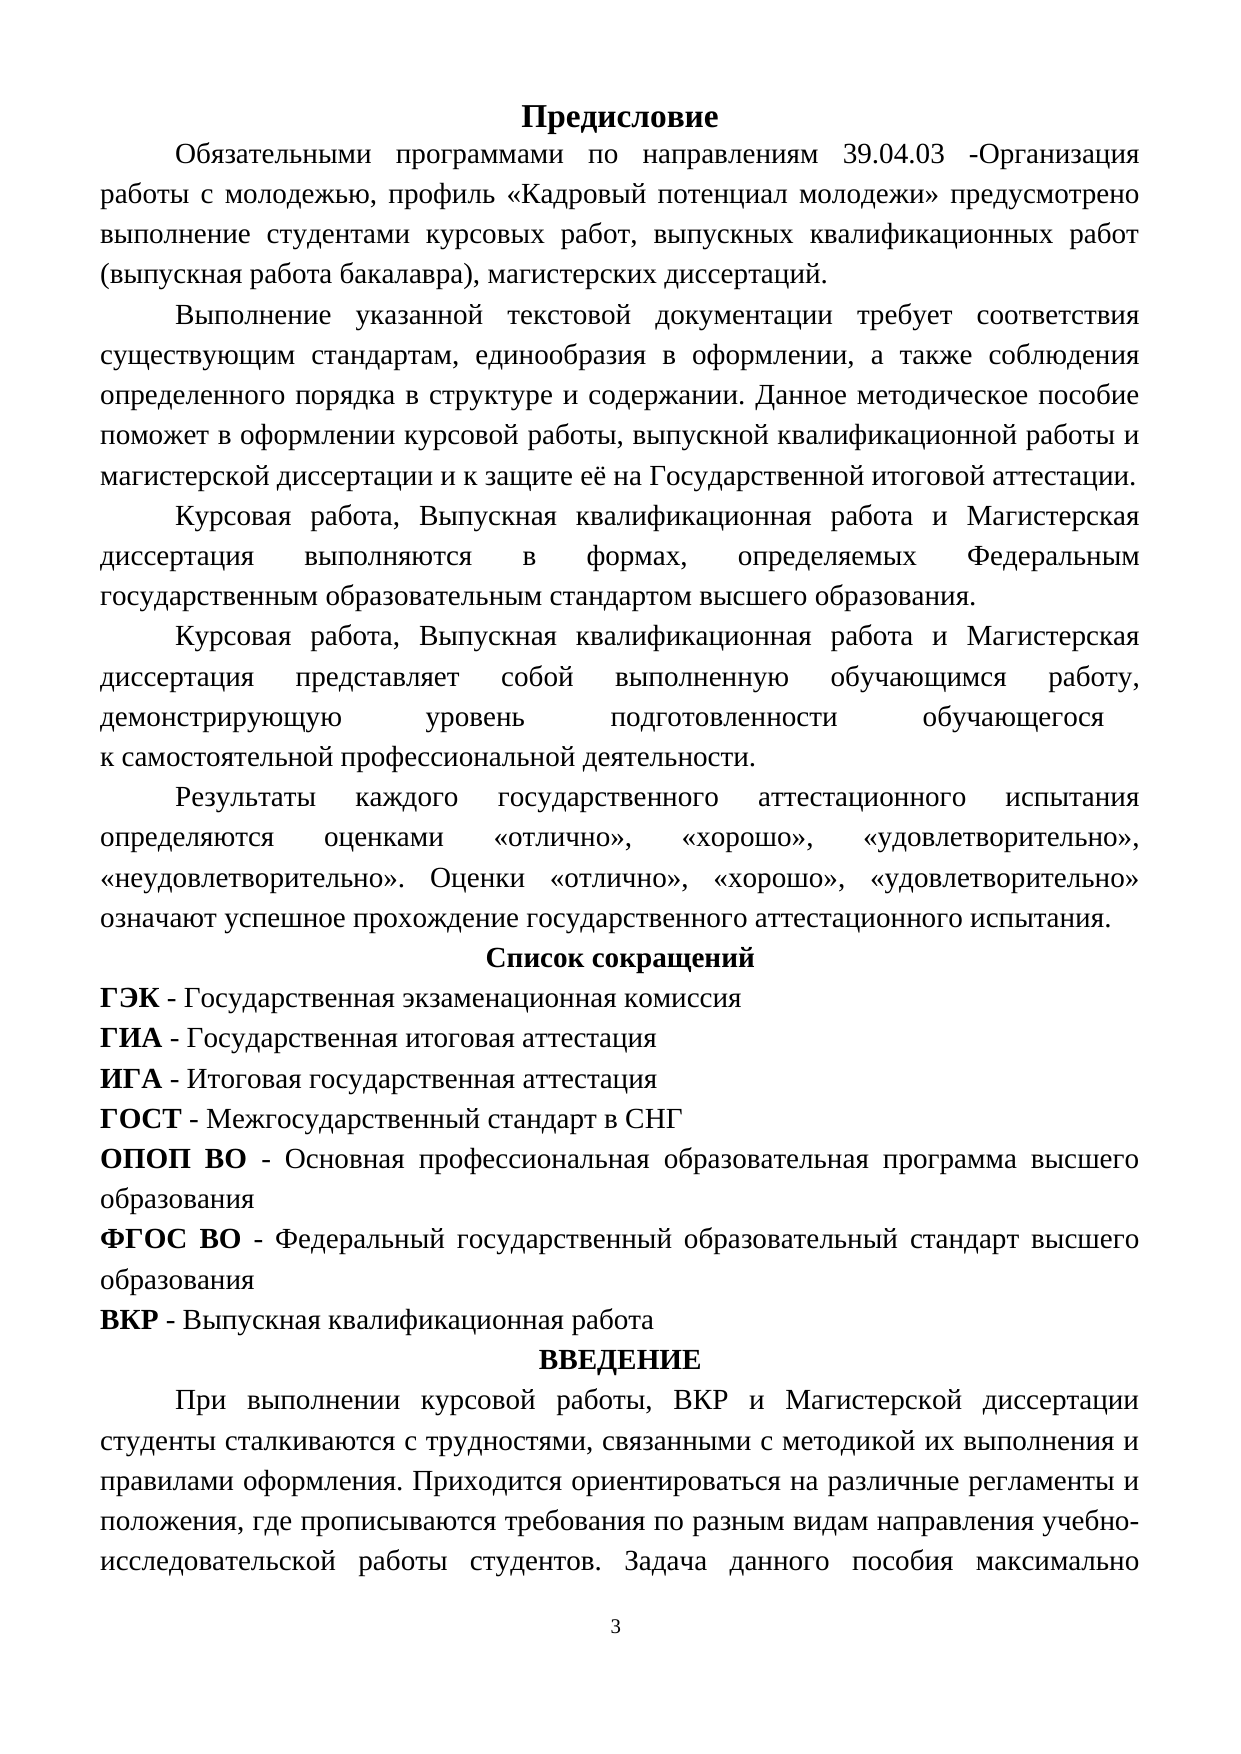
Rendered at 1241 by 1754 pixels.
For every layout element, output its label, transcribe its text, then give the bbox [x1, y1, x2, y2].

text Обязательными программами по направлениям 39.04.03 -Организация работы с молодежью, профиль «Кадровый потенциал молодежи» предусмотрено выполнение студентами курсовых работ, выпускных квалификационных работ (выпускная работа бакалавра), магистерских диссертаций. [100, 136, 1140, 290]
text ВВЕДЕНИЕ [100, 1342, 1140, 1376]
text Список сокращений [100, 940, 1140, 974]
text Курсовая работа, Выпускная квалификационная работа и Магистерская диссертация представляет собой выполненную обучающимся работу, демонстрирующую уровень подготовленности обучающегося [100, 618, 1140, 732]
text ИГА - Итоговая государственная аттестация [100, 1061, 1140, 1094]
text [100, 1382, 1140, 1577]
text ВКР - Выпускная квалификационная работа [100, 1302, 1140, 1336]
text Курсовая работа, Выпускная квалификационная работа и Магистерская диссертация выполняются в формах, определяемых Федеральным государственным образовательным стандартом высшего образования. [100, 498, 1140, 612]
text ГЭК - Государственная экзаменационная комиссия [100, 980, 1140, 1014]
text ФГОС ВО - Федеральный государственный образовательный стандарт высшего образования [100, 1222, 1140, 1295]
text Результаты каждого государственного аттестационного испытания определяются оценками «отлично», «хорошо», «удовлетворительно», «неудовлетворительно». Оценки «отлично», «хорошо», «удовлетворительно» означают успешное прохождение государственного аттестационного испытания. [100, 779, 1140, 933]
text Предисловие [100, 96, 1140, 134]
text ГОСТ - Межгосударственный стандарт в СНГ [100, 1101, 1140, 1134]
text ГИА - Государственная итоговая аттестация [100, 1021, 1140, 1054]
text к самостоятельной профессиональной деятельности. [100, 739, 1140, 773]
text ОПОП ВО - Основная профессиональная образовательная программа высшего образования [100, 1141, 1140, 1215]
text Выполнение указанной текстовой документации требует соответствия существующим стандартам, единообразия в оформлении, а также соблюдения определенного порядка в структуре и содержании. Данное методическое пособие поможет в оформлении курсовой работы, выпускной квалификационной работы и магистерской диссертации и к защите её на Государственной итоговой аттестации. [100, 297, 1140, 491]
